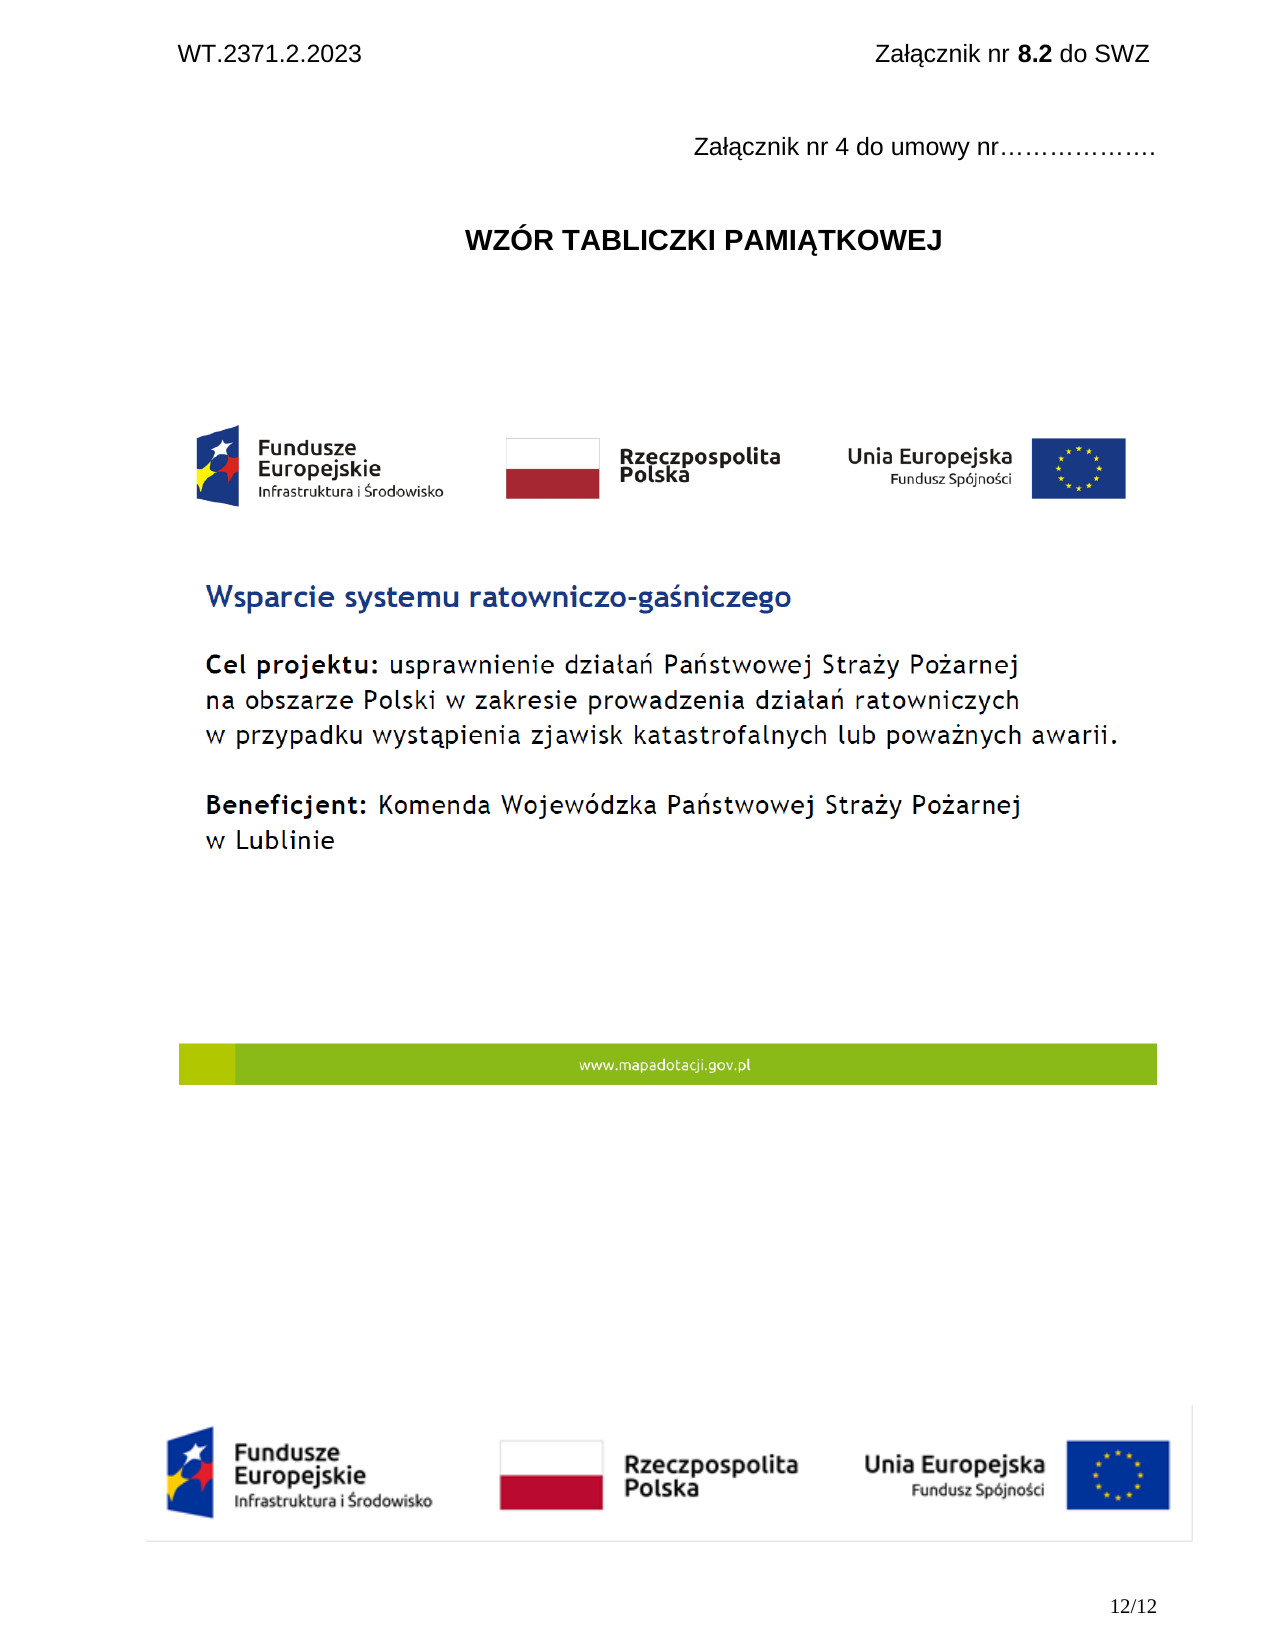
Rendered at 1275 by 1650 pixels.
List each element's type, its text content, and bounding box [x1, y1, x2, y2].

picture [145, 1405, 1194, 1543]
picture [177, 417, 1157, 1086]
text Załącznik nr 4 do umowy nr………………. [620, 132, 1157, 161]
text WZÓR TABLICZKI PAMIĄTKOWEJ [177, 223, 1157, 257]
